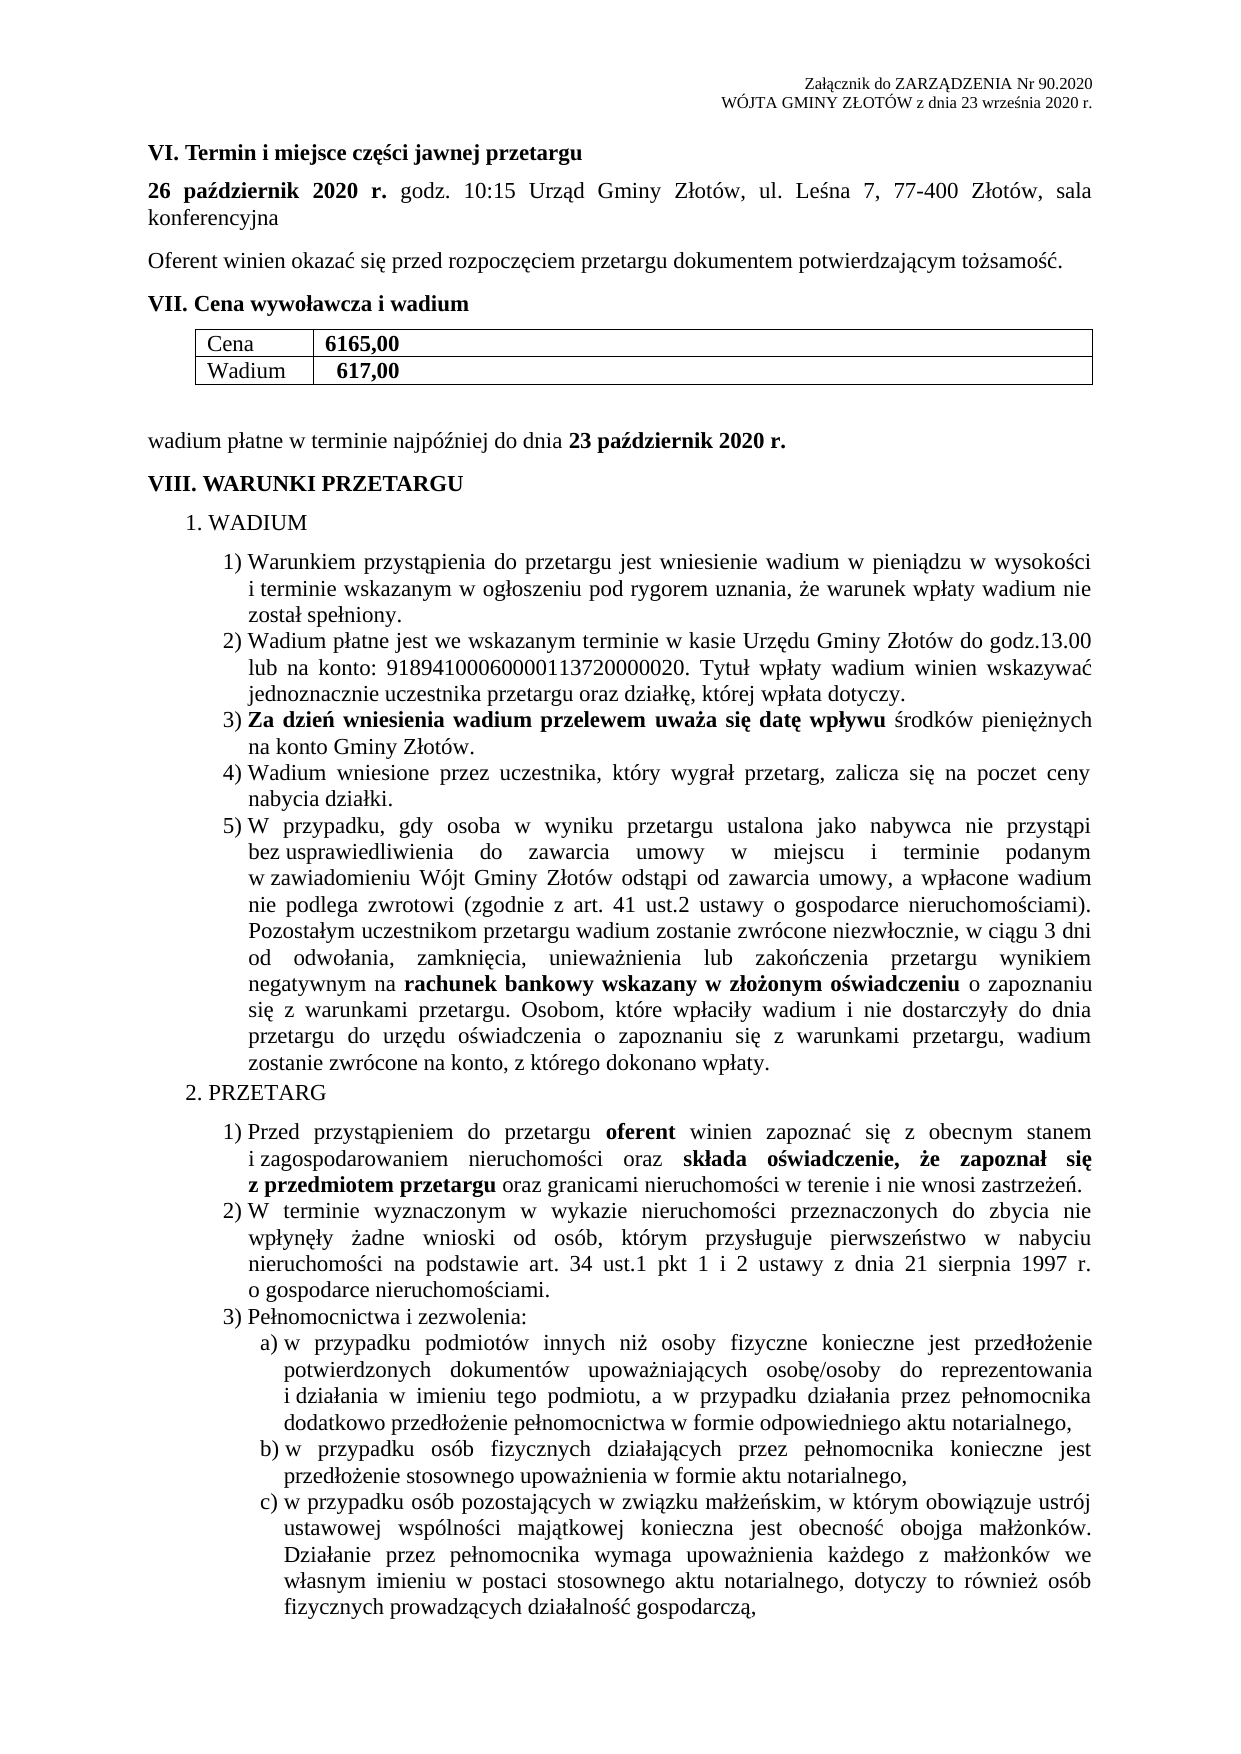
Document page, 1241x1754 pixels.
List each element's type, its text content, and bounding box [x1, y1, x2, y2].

text Oferent winien okazać się przed rozpoczęciem przetargu dokumentem potwierdzającym tożsamość. [148, 247, 1092, 273]
list W terminie wyznaczonym w wykazie nieruchomości przeznaczonych do zbycia nie wpłynęły żadne wnioski od osób, którym przysługuje pierwszeństwo w nabyciu nieruchomości na podstawie art. 34 ust.1 pkt 1 i 2 ustawy z dnia 21 sierpnia 1997 r. o gospodarce nieruchomościami. [223, 1197, 1092, 1303]
list W przypadku, gdy osoba w wyniku przetargu ustalona jako nabywca nie przystąpi bez usprawiedliwienia do zawarcia umowy w miejscu i terminie podanym w zawiadomieniu Wójt Gminy Złotów odstąpi od zawarcia umowy, a wpłacone wadium nie podlega zwrotowi (zgodnie z art. 41 ust.2 ustawy o gospodarce nieruchomościami). Pozostałym uczestnikom przetargu wadium zostanie zwrócone niezwłocznie, w ciągu 3 dni od odwołania, zamknięcia, unieważnienia lub zakończenia przetargu wynikiem negatywnym na rachunek bankowy wskazany w złożonym oświadczeniu o zapoznaniu się z warunkami przetargu. Osobom, które wpłaciły wadium i nie dostarczyły do dnia przetargu do urzędu oświadczenia o zapoznaniu się z warunkami przetargu, wadium zostanie zwrócone na konto, z którego dokonano wpłaty. [223, 812, 1092, 1075]
list w przypadku podmiotów innych niż osoby fizyczne konieczne jest przedłożenie potwierdzonych dokumentów upoważniających osobę/osoby do reprezentowania i działania w imieniu tego podmiotu, a w przypadku działania przez pełnomocnika dodatkowo przedłożenie pełnomocnictwa w formie odpowiedniego aktu notarialnego, [260, 1329, 1092, 1435]
table_header Cena [196, 330, 313, 356]
list w przypadku osób pozostających w związku małżeńskim, w którym obowiązuje ustrój ustawowej wspólności majątkowej konieczna jest obecność obojga małżonków. Działanie przez pełnomocnika wymaga upoważnienia każdego z małżonków we własnym imieniu w postaci stosownego aktu notarialnego, dotyczy to również osób fizycznych prowadzących działalność gospodarczą, [260, 1488, 1092, 1620]
text 26 październik 2020 r. godz. 10:15 Urząd Gminy Złotów, ul. Leśna 7, 77-400 Złotów, sala konferencyjna [148, 177, 1092, 230]
list Przed przystąpieniem do przetargu oferent winien zapoznać się z obecnym stanem i zagospodarowaniem nieruchomości oraz składa oświadczenie, że zapoznał się z przedmiotem przetargu oraz granicami nieruchomości w terenie i nie wnosi zastrzeżeń. [223, 1118, 1092, 1197]
subtitle Termin i miejsce części jawnej przetargu [148, 138, 1092, 165]
table_cell 0617,00 [314, 357, 1092, 383]
text wadium płatne w terminie najpóźniej do dnia 23 październik 2020 r. [148, 427, 1092, 454]
list Wadium wniesione przez uczestnika, który wygrał przetarg, zalicza się na poczet ceny nabycia działki. [223, 759, 1092, 812]
list w przypadku osób fizycznych działających przez pełnomocnika konieczne jest przedłożenie stosownego upoważnienia w formie aktu notarialnego, [260, 1435, 1092, 1488]
list Warunkiem przystąpienia do przetargu jest wniesienie wadium w pieniądzu w wysokości i terminie wskazanym w ogłoszeniu pod rygorem uznania, że warunek wpłaty wadium nie został spełniony. [223, 548, 1092, 627]
list WADIUM [185, 509, 1092, 536]
list Pełnomocnictwa i zezwolenia: [223, 1303, 1092, 1329]
list PRZETARG [185, 1079, 1092, 1106]
list Za dzień wniesienia wadium przelewem uważa się datę wpływu środków pieniężnych na konto Gminy Złotów. [223, 706, 1092, 759]
table_cell Wadium [196, 357, 313, 383]
list Wadium płatne jest we wskazanym terminie w kasie Urzędu Gminy Złotów do godz.13.00 lub na konto: 91894100060000113720000020. Tytuł wpłaty wadium winien wskazywać jednoznacznie uczestnika przetargu oraz działkę, której wpłata dotyczy. [223, 627, 1092, 706]
subtitle Cena wywoławcza i wadium [148, 290, 1092, 316]
subtitle WARUNKI PRZETARGU [148, 471, 1092, 497]
table_header 6165,00 [314, 330, 1092, 356]
